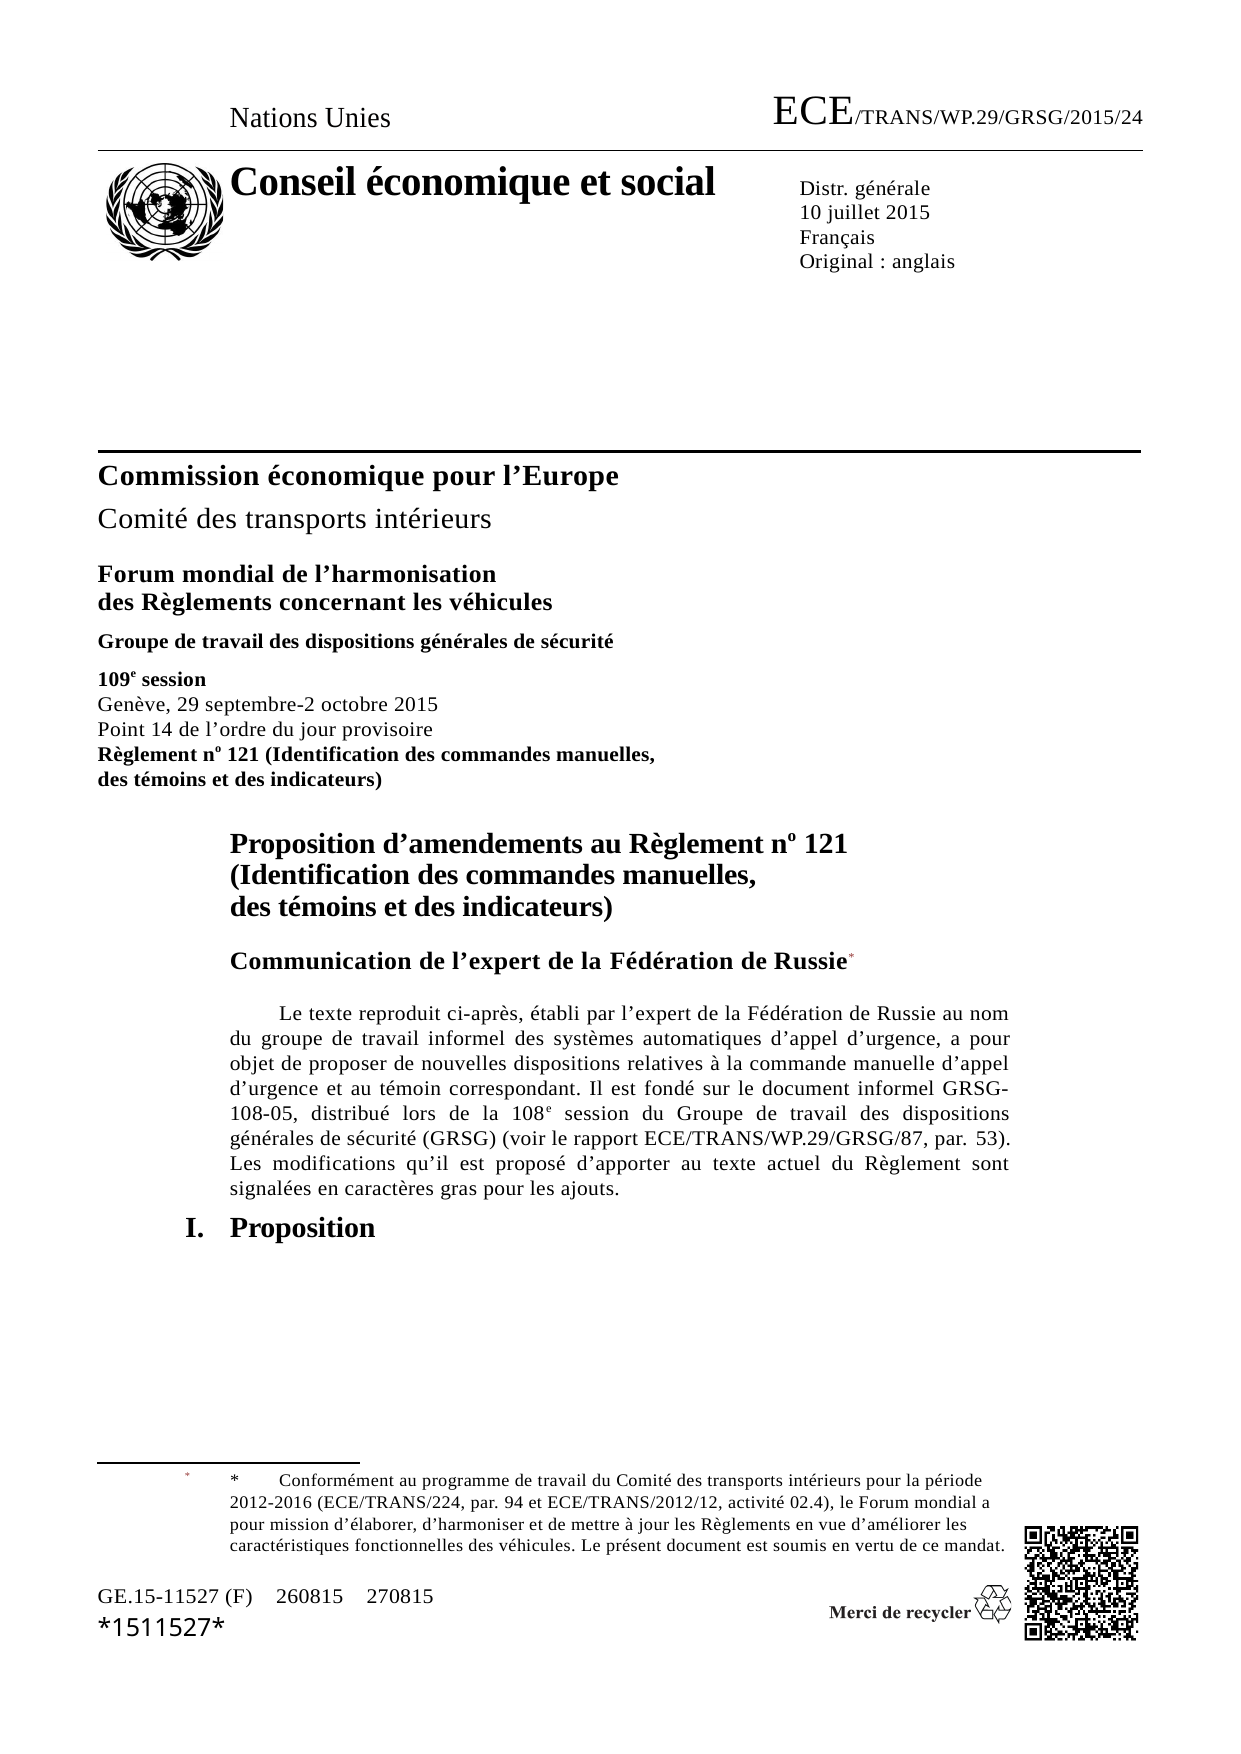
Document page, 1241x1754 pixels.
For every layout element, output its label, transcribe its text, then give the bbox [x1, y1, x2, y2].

text Communication de l’expert de la Fédération de Russie* [97, 947, 1143, 975]
text Point 14 de l’ordre du jour provisoire [97, 716, 1143, 741]
text Comité des transports intérieurs [97, 503, 1143, 535]
text I. Proposition [97, 1213, 1011, 1244]
text Règlement no 121 (Identification des commandes manuelles, des témoins et des indicateurs) [97, 741, 1143, 791]
picture [106, 163, 224, 261]
text Groupe de travail des dispositions générales de sécurité [97, 628, 1143, 653]
text Commission économique pour l’Europe [97, 463, 1143, 491]
text Le texte reproduit ci-après, établi par l’expert de la Fédération de Russie au nom du groupe de travail informel des systèmes automatiques d’appel d’urgence, a pour objet de proposer de nouvelles dispositions relatives à la commande manuelle d’appel d’urgence et au témoin correspondant. Il est fondé sur le document informel GRSG-108-05, distribué lors de la 108e session du Groupe de travail des dispositions générales de sécurité (GRSG) (voir le rapport ECE/TRANS/WP.29/GRSG/87, par. 53). Les modifications qu’il est proposé d’apporter au texte actuel du Règlement sont signalées en caractères gras pour les ajouts. [229, 1000, 1011, 1200]
text Genève, 29 septembre-2 octobre 2015 [97, 691, 1143, 716]
text Forum mondial de l’harmonisation des Règlements concernant les véhicules [97, 560, 1143, 616]
picture [1024, 1526, 1139, 1641]
text Proposition d’amendements au Règlement no 121 (Identification des commandes manuelles, des témoins et des indicateurs) [97, 828, 1011, 922]
picture [829, 1585, 1012, 1624]
text 109e session [97, 666, 1143, 691]
